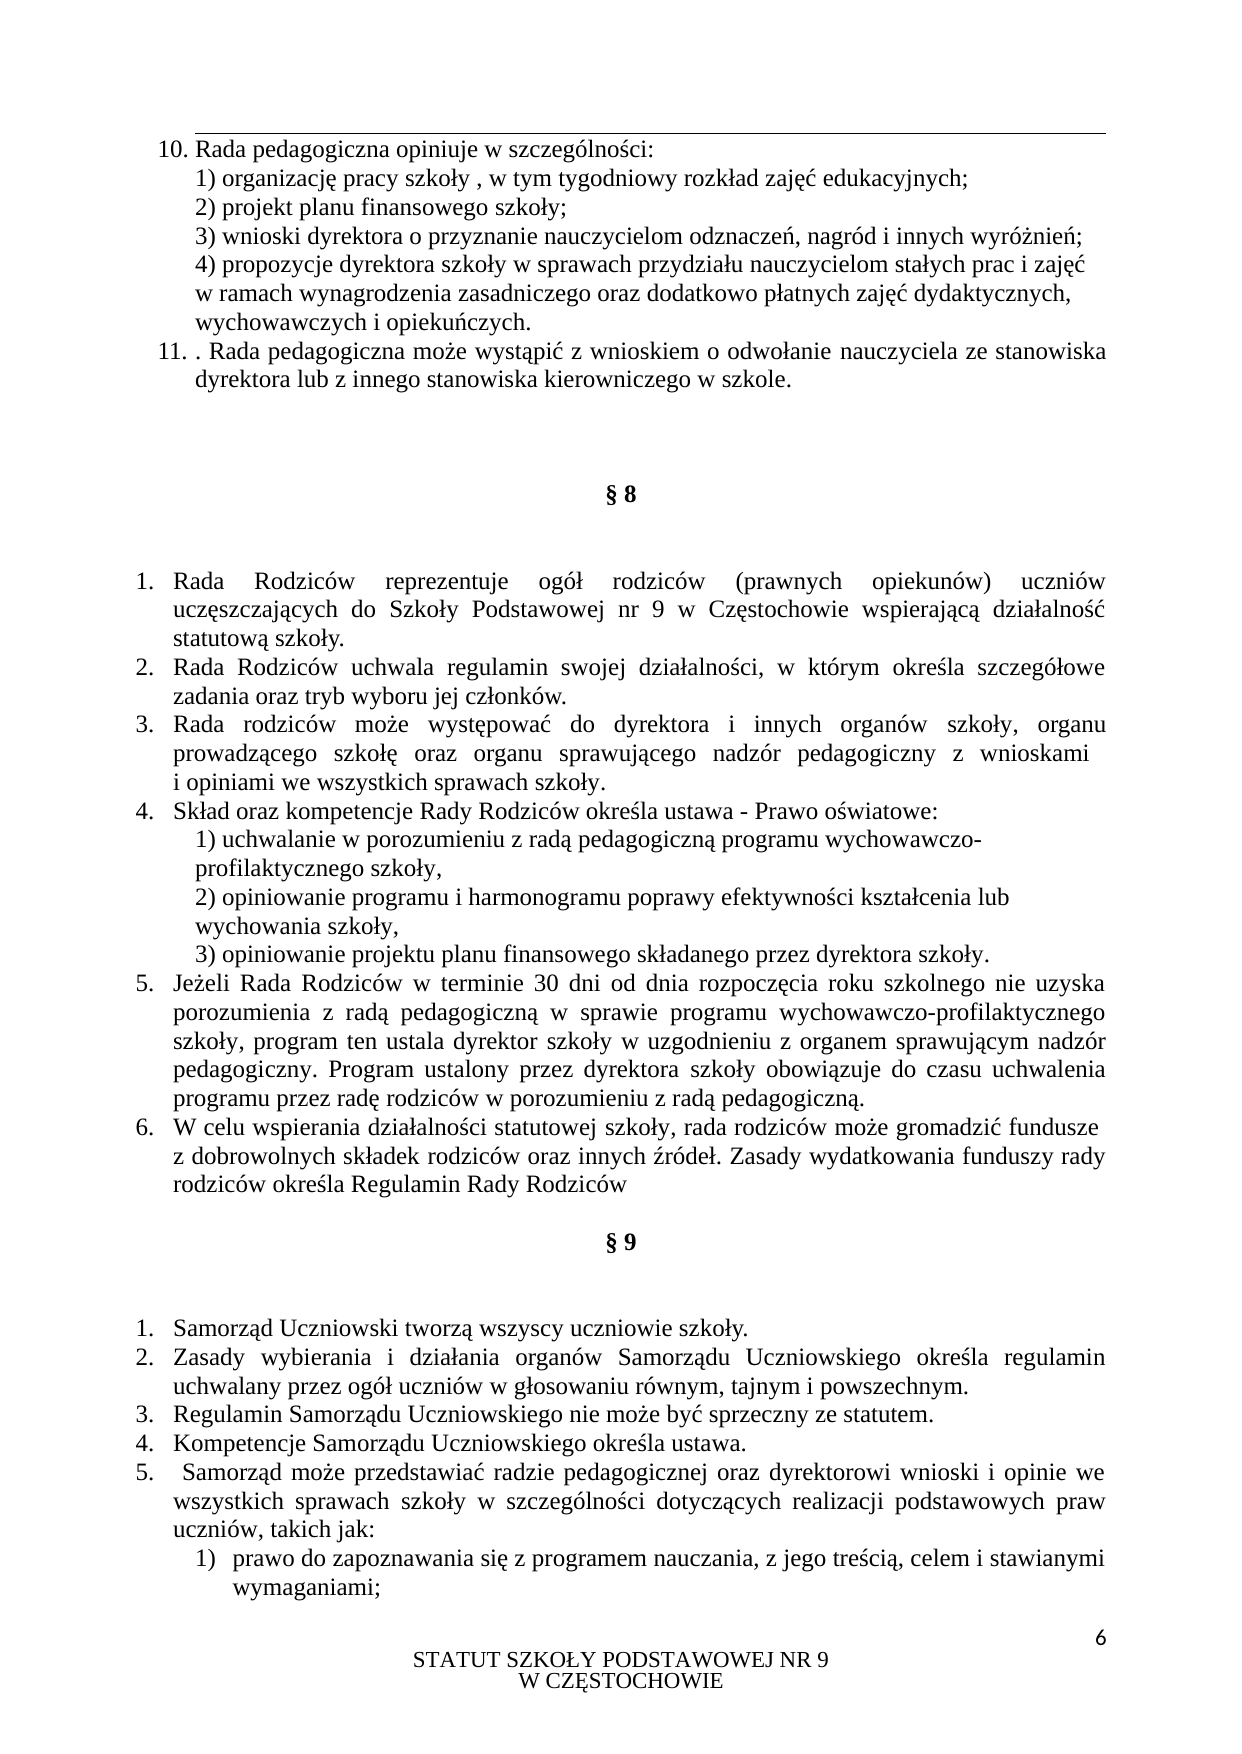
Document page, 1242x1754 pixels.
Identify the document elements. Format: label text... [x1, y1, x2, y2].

text 2) projekt planu finansowego szkoły; [195, 192, 1106, 221]
text 4) propozycje dyrektora szkoły w sprawach przydziału nauczycielom stałych prac i zajęć w ramach wynagrodzenia zasadniczego oraz dodatkowo płatnych zajęć dydaktycznych, wychowawczych i opiekuńczych. [195, 249, 1106, 336]
list Rada Rodziców reprezentuje ogół rodziców (prawnych opiekunów) uczniów uczęszczających do Szkoły Podstawowej nr 9 w Częstochowie wspierającą działalność statutową szkoły. [135, 566, 1106, 652]
list Samorząd może przedstawiać radzie pedagogicznej oraz dyrektorowi wnioski i opinie we wszystkich sprawach szkoły w szczególności dotyczących realizacji podstawowych praw uczniów, takich jak: [135, 1457, 1106, 1543]
list W celu wspierania działalności statutowej szkoły, rada rodziców może gromadzić fundusze z dobrowolnych składek rodziców oraz innych źródeł. Zasady wydatkowania funduszy rady rodziców określa Regulamin Rady Rodziców [135, 1112, 1106, 1198]
list Rada rodziców może występować do dyrektora i innych organów szkoły, organu prowadzącego szkołę oraz organu sprawującego nadzór pedagogiczny z wnioskami i opiniami we wszystkich sprawach szkoły. [135, 709, 1106, 796]
text § 8 [135, 479, 1106, 508]
text 3) opiniowanie projektu planu finansowego składanego przez dyrektora szkoły. [195, 939, 1106, 968]
list Regulamin Samorządu Uczniowskiego nie może być sprzeczny ze statutem. [135, 1399, 1106, 1428]
list Kompetencje Samorządu Uczniowskiego określa ustawa. [135, 1428, 1106, 1457]
list Jeżeli Rada Rodziców w terminie 30 dni od dnia rozpoczęcia roku szkolnego nie uzyska porozumienia z radą pedagogiczną w sprawie programu wychowawczo-profilaktycznego szkoły, program ten ustala dyrektor szkoły w uzgodnieniu z organem sprawującym nadzór pedagogiczny. Program ustalony przez dyrektora szkoły obowiązuje do czasu uchwalenia programu przez radę rodziców w porozumieniu z radą pedagogiczną. [135, 968, 1106, 1112]
list Samorząd Uczniowski tworzą wszyscy uczniowie szkoły. [135, 1313, 1106, 1342]
text 2) opiniowanie programu i harmonogramu poprawy efektywności kształcenia lub wychowania szkoły, [195, 882, 1106, 939]
text 3) wnioski dyrektora o przyznanie nauczycielom odznaczeń, nagród i innych wyróżnień; [195, 221, 1106, 249]
list prawo do zapoznawania się z programem nauczania, z jego treścią, celem i stawianymi wymaganiami; [195, 1543, 1106, 1601]
list Skład oraz kompetencje Rady Rodziców określa ustawa - Prawo oświatowe: [135, 796, 1106, 824]
text 1) organizację pracy szkoły , w tym tygodniowy rozkład zajęć edukacyjnych; [195, 163, 1106, 192]
list . Rada pedagogiczna może wystąpić z wnioskiem o odwołanie nauczyciela ze stanowiska dyrektora lub z innego stanowiska kierowniczego w szkole. [157, 336, 1106, 393]
text 1) uchwalanie w porozumieniu z radą pedagogiczną programu wychowawczo-profilaktycznego szkoły, [195, 824, 1106, 882]
list Rada pedagogiczna opiniuje w szczególności: [157, 134, 1106, 163]
list Zasady wybierania i działania organów Samorządu Uczniowskiego określa regulamin uchwalany przez ogół uczniów w głosowaniu równym, tajnym i powszechnym. [135, 1342, 1106, 1399]
text § 9 [135, 1227, 1106, 1256]
list Rada Rodziców uchwala regulamin swojej działalności, w którym określa szczegółowe zadania oraz tryb wyboru jej członków. [135, 652, 1106, 709]
